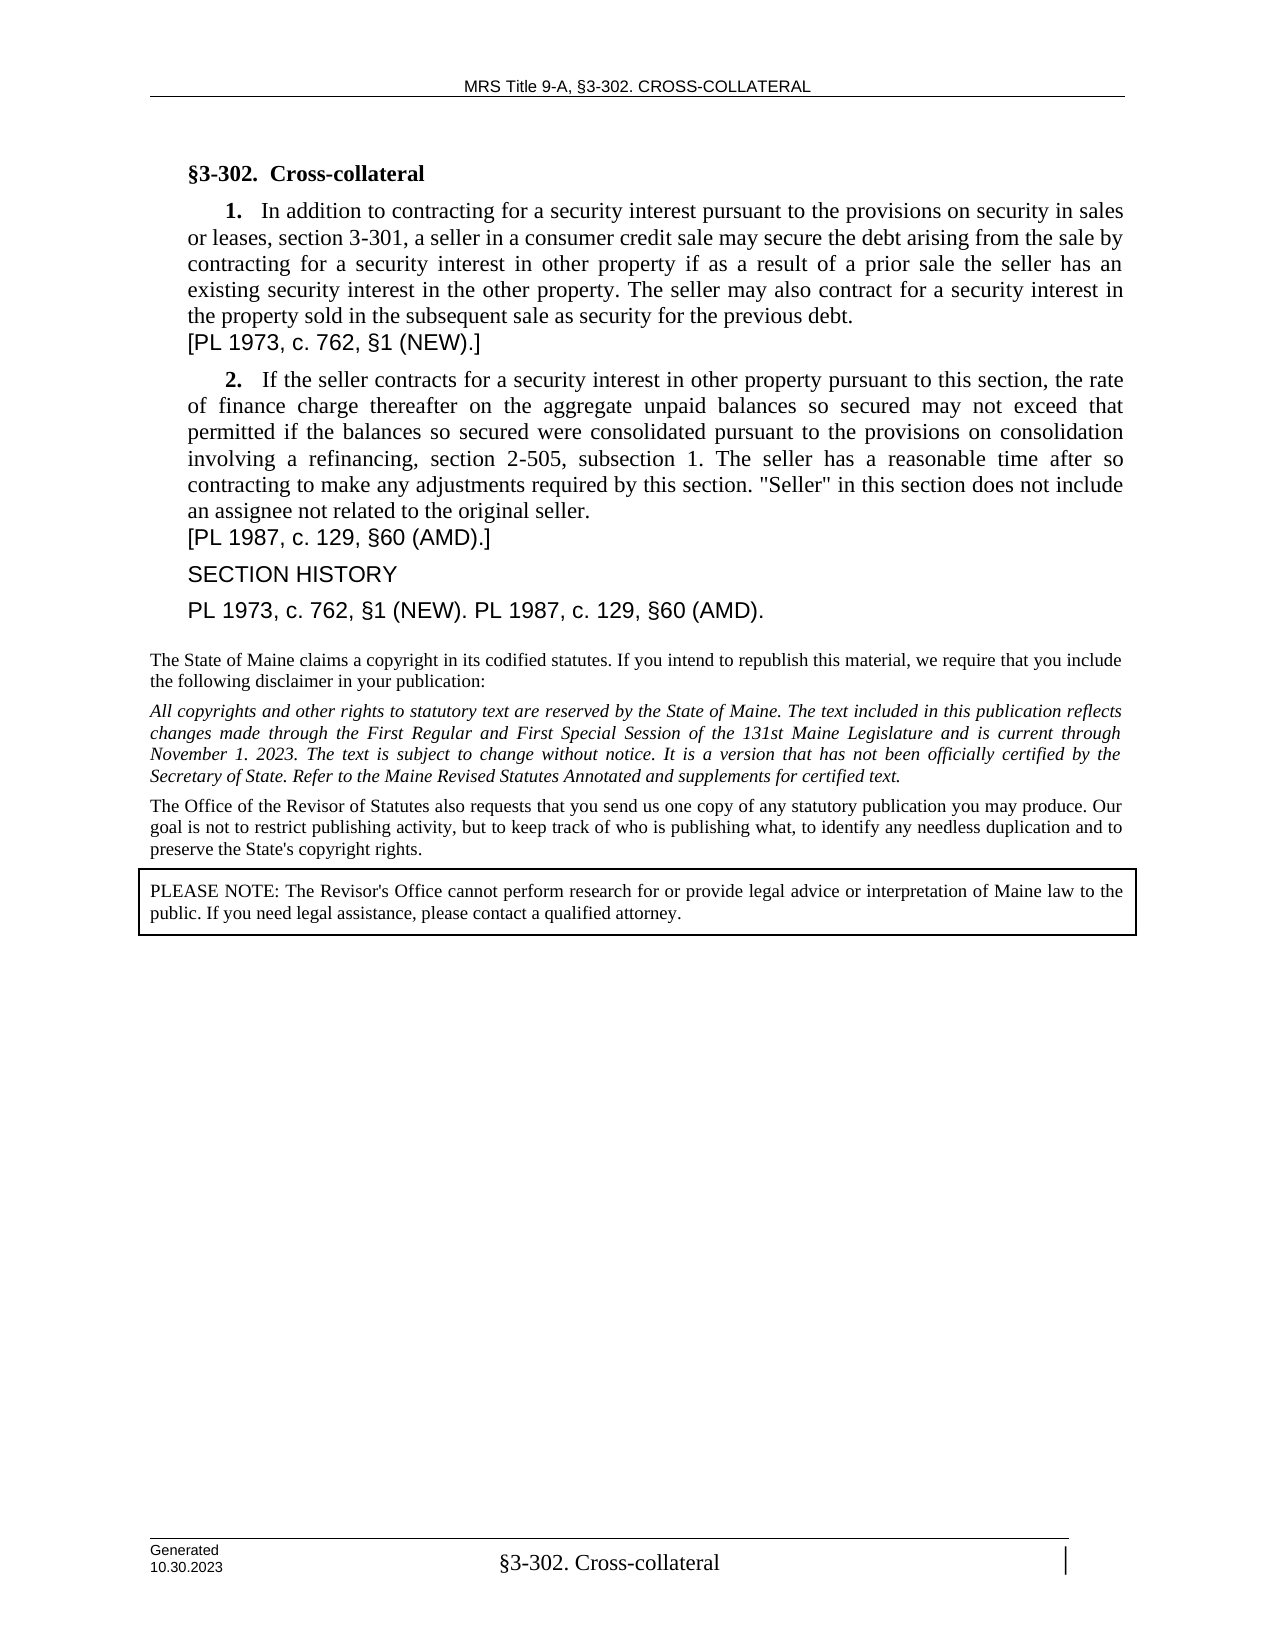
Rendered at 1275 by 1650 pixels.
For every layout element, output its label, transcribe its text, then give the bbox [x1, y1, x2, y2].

text PL 1973, c. 762, §1 (NEW). PL 1987, c. 129, §60 (AMD). [187, 597, 1125, 624]
text All copyrights and other rights to statutory text are reserved by the State of Maine. The text included in this publication reflects changes made through the First Regular and First Special Session of the 131st Maine Legislature and is current through November 1. 2023 . The text is subject to change without notice. It is a version that has not been officially certified by the Secretary of State. Refer to the Maine Revised Statutes Annotated and supplements for certified text. [150, 700, 1125, 786]
text SECTION HISTORY [187, 561, 1125, 587]
text 2. If the seller contracts for a security interest in other property pursuant to this section, the rate of finance charge thereafter on the aggregate unpaid balances so secured may not exceed that permitted if the balances so secured were consolidated pursuant to the provisions on consolidation involving a refinancing, section 2‑505, subsection 1. The seller has a reasonable time after so contracting to make any adjustments required by this section. "Seller" in this section does not include an assignee not related to the original seller. [187, 366, 1125, 524]
text §3-302. Cross-collateral [187, 160, 1125, 187]
text [PL 1973, c. 762, §1 (NEW).] [187, 329, 1125, 355]
text [PL 1987, c. 129, §60 (AMD).] [187, 524, 1125, 550]
text The State of Maine claims a copyright in its codified statutes. If you intend to republish this material, we require that you include the following disclaimer in your publication: [150, 649, 1125, 692]
text 1. In addition to contracting for a security interest pursuant to the provisions on security in sales or leases, section 3‑301, a seller in a consumer credit sale may secure the debt arising from the sale by contracting for a security interest in other property if as a result of a prior sale the seller has an existing security interest in the other property. The seller may also contract for a security interest in the property sold in the subsequent sale as security for the previous debt. [187, 197, 1125, 329]
text The Office of the Revisor of Statutes also requests that you send us one copy of any statutory publication you may produce. Our goal is not to restrict publishing activity, but to keep track of who is publishing what, to identify any needless duplication and to preserve the State's copyright rights. [150, 795, 1125, 859]
text PLEASE NOTE: The Revisor's Office cannot perform research for or provide legal advice or interpretation of Maine law to the public. If you need legal assistance, please contact a qualified attorney. [140, 870, 1135, 934]
